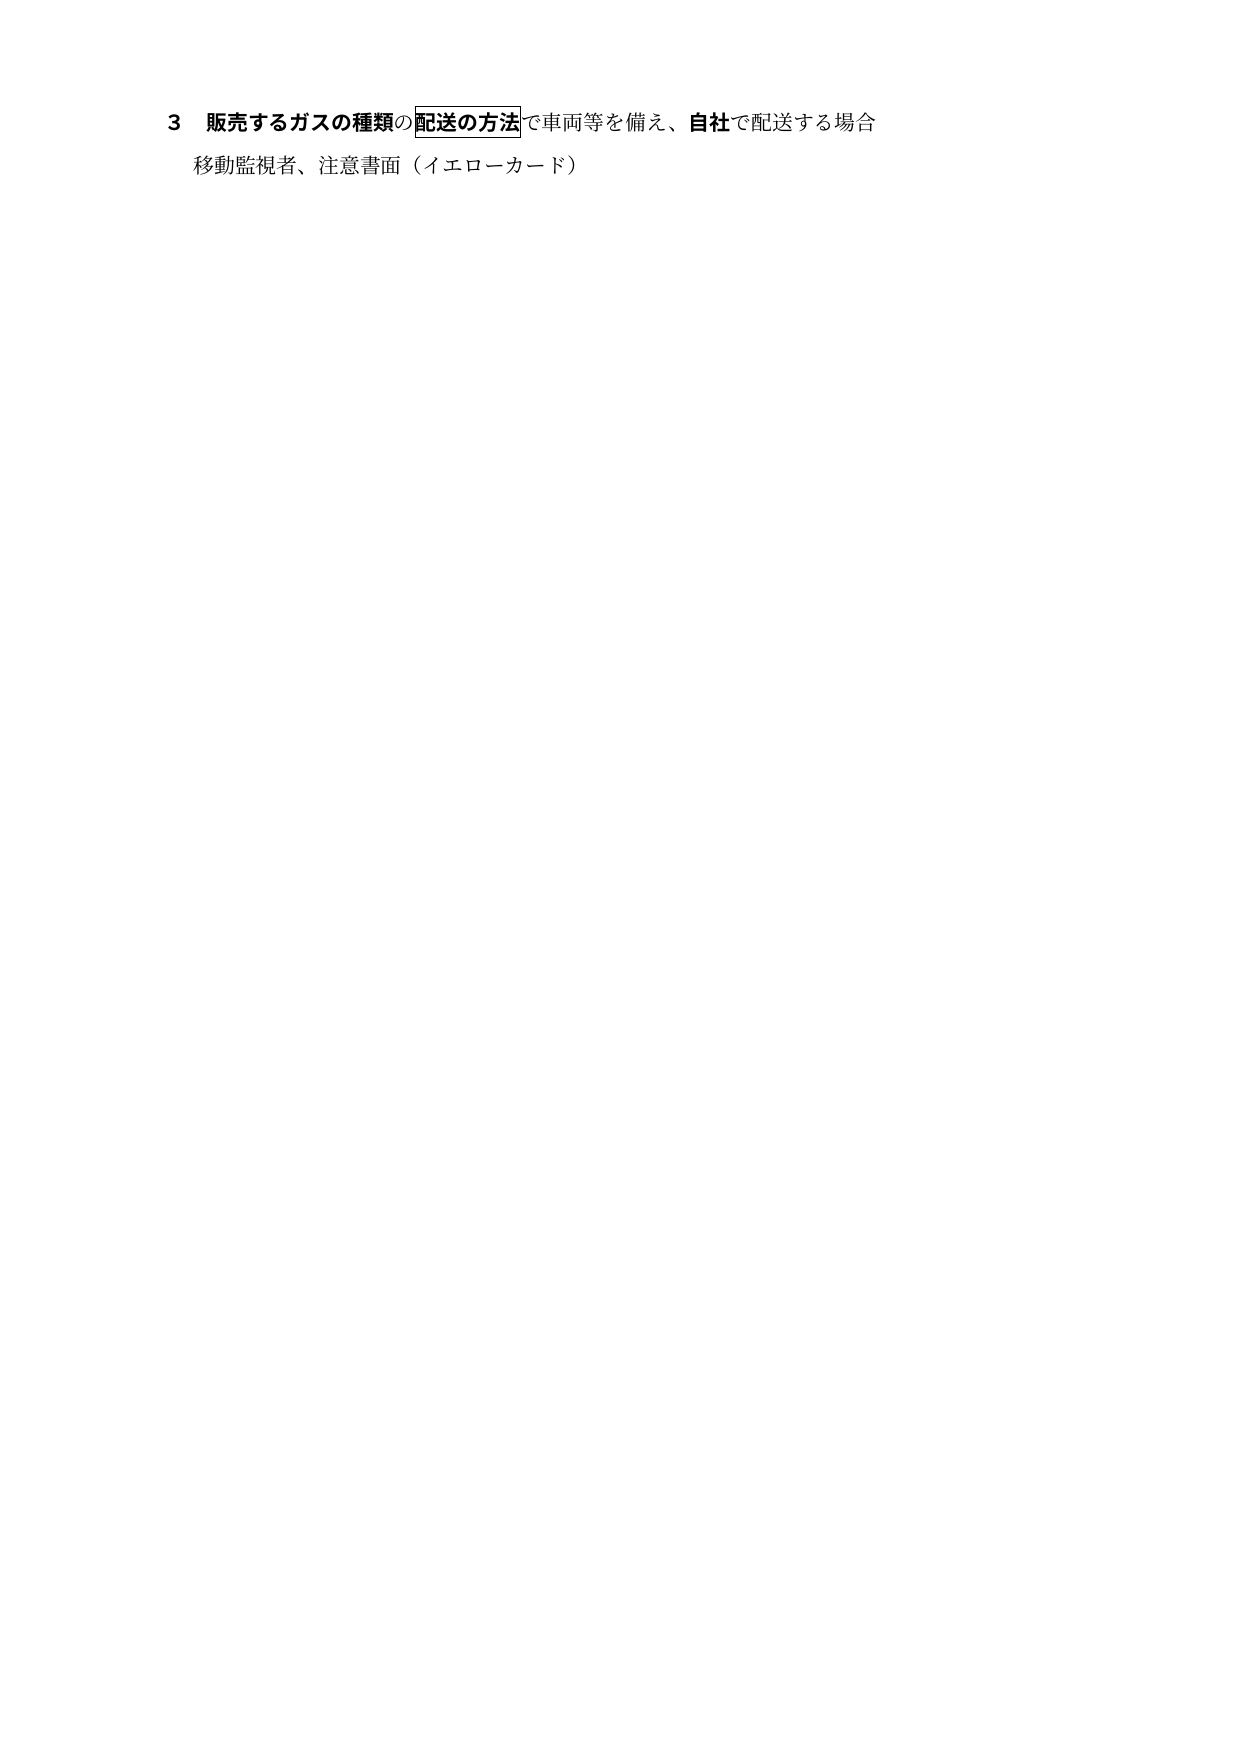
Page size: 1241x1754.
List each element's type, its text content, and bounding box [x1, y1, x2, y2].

text 移動監視者、注意書面（イエローカード） [193, 149, 1122, 179]
text ３ 販売するガスの種類の配送の方法で車両等を備え、自社で配送する場合 [521, 106, 1122, 138]
text ３ 販売するガスの種類の配送の方法で車両等を備え、自社で配送する場合 [138, 106, 415, 138]
